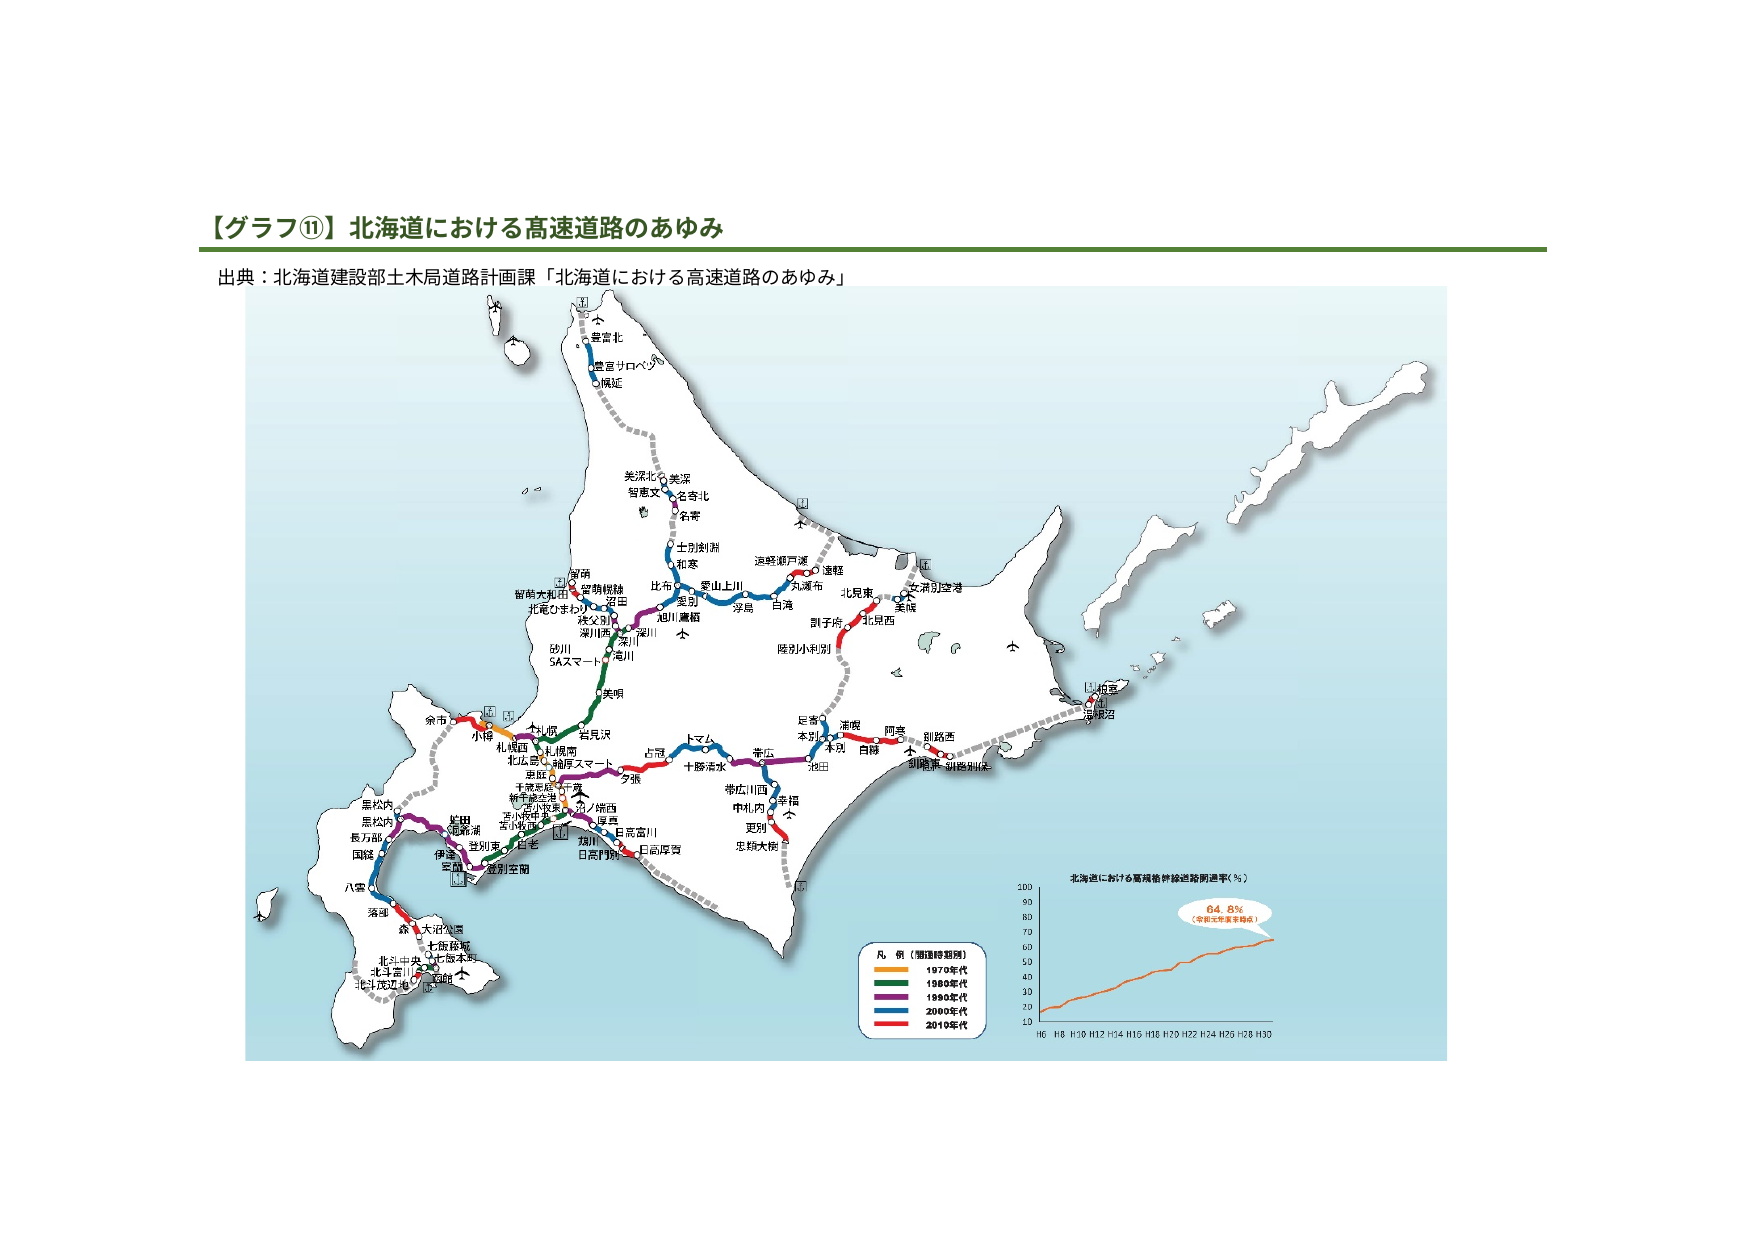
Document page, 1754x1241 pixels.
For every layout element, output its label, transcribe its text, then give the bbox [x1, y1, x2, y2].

picture [245, 295, 1448, 1061]
text 【グラフ⑪】北海道における髙速道路のあゆみ [199, 208, 1547, 247]
text 出典：北海道建設部土木局道路計画課「北海道における高速道路のあゆみ」 [217, 257, 1547, 295]
